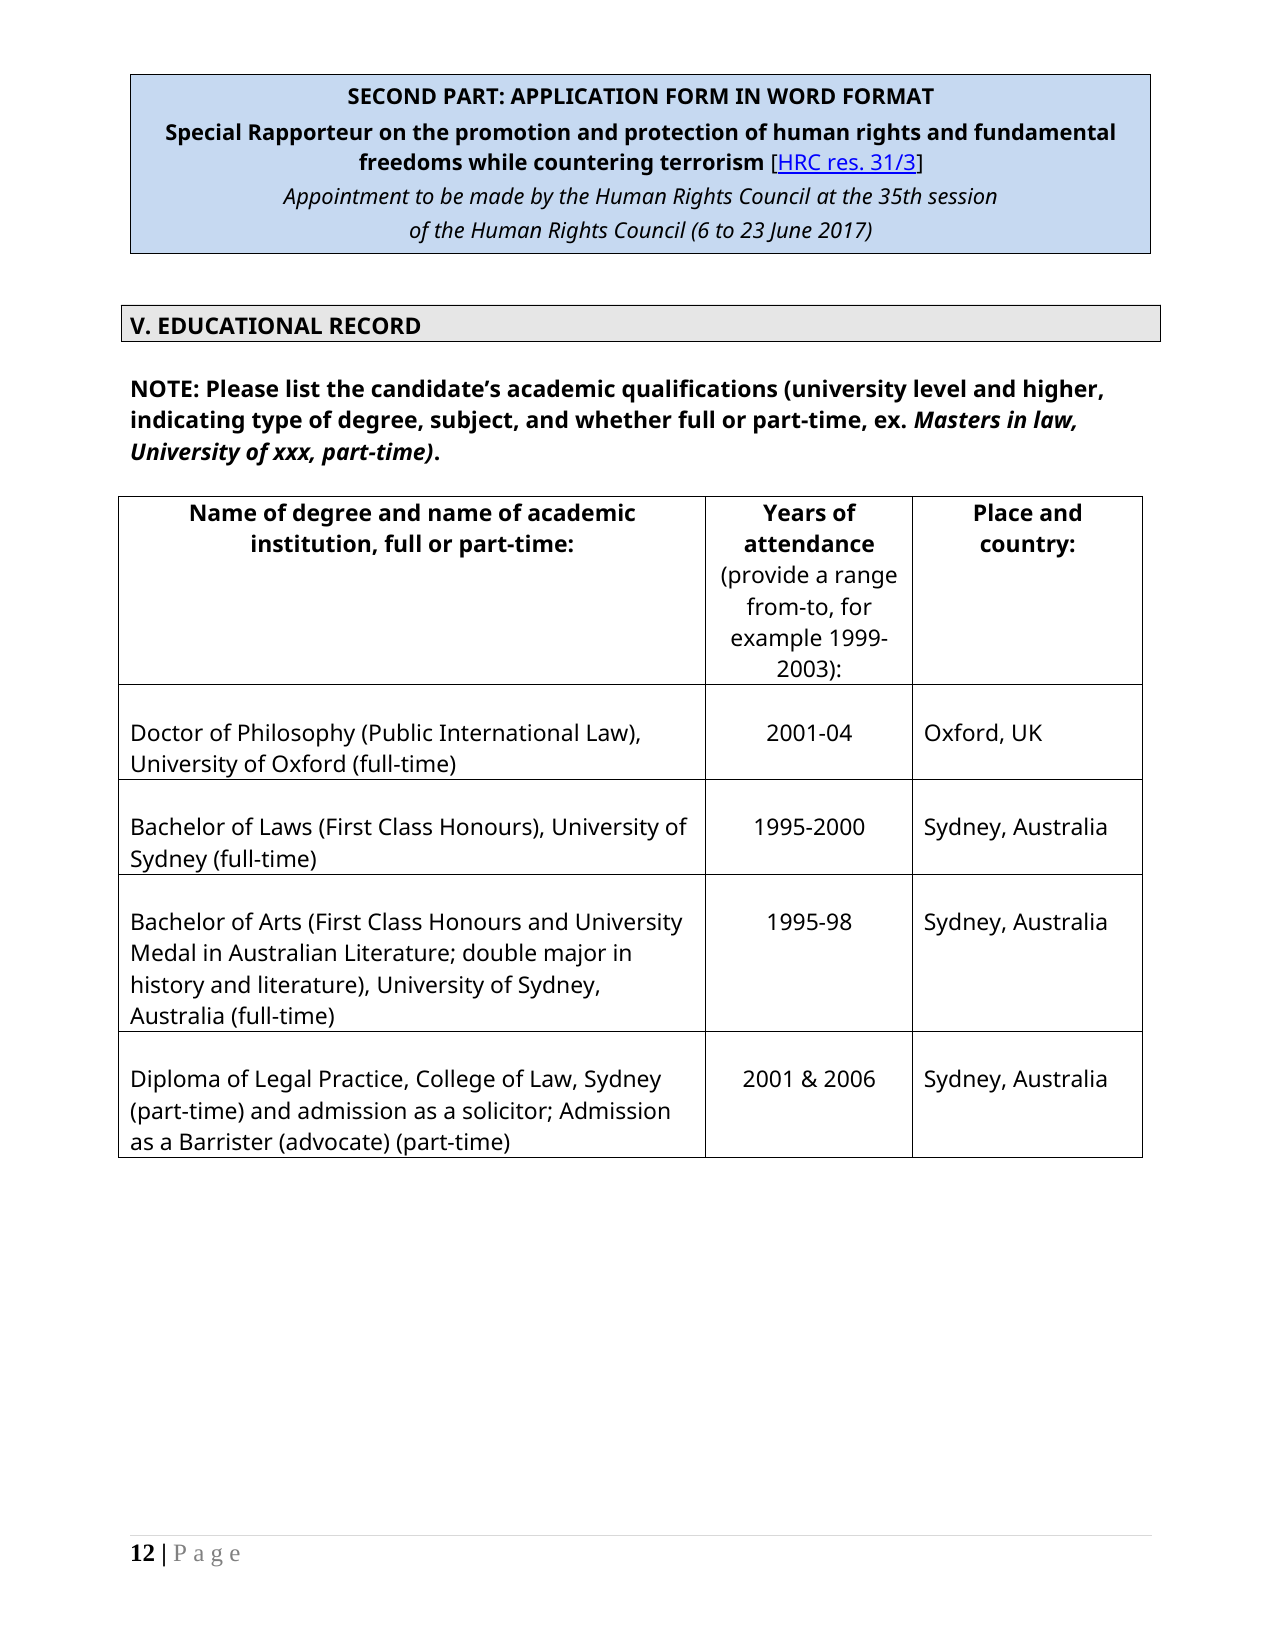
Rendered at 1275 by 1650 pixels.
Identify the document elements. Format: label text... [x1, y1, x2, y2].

table_cell Sydney, Australia [913, 780, 1142, 874]
table_cell Bachelor of Arts (First Class Honours and University Medal in Australian Literature; double major in history and literature), University of Sydney, Australia (full-time) [119, 875, 705, 1031]
table_cell 1995-98 [706, 875, 912, 1031]
text NOTE: Please list the candidate’s academic qualifications (university level and higher, indicating type of degree, subject, and whether full or part-time, ex. Masters in law, University of xxx, part-time). [130, 373, 1152, 467]
table_cell Diploma of Legal Practice, College of Law, Sydney (part-time) and admission as a solicitor; Admission as a Barrister (advocate) (part-time) [119, 1032, 705, 1157]
table_cell 1995-2000 [706, 780, 912, 874]
table_cell Doctor of Philosophy (Public International Law), University of Oxford (full-time) [119, 685, 705, 779]
table_cell Bachelor of Laws (First Class Honours), University of Sydney (full-time) [119, 780, 705, 874]
table_header Place and country: [913, 497, 1142, 684]
table_header Name of degree and name of academic institution, full or part-time: [119, 497, 705, 684]
table_cell Sydney, Australia [913, 875, 1142, 1031]
table_cell 2001 & 2006 [706, 1032, 912, 1157]
table_cell 2001-04 [706, 685, 912, 779]
table_header Years of attendance (provide a range from-to, for example 1999-2003): [706, 497, 912, 684]
table_cell Sydney, Australia [913, 1032, 1142, 1157]
table_cell Oxford, UK [913, 685, 1142, 779]
text V. EDUCATIONAL RECORD [122, 306, 1160, 341]
